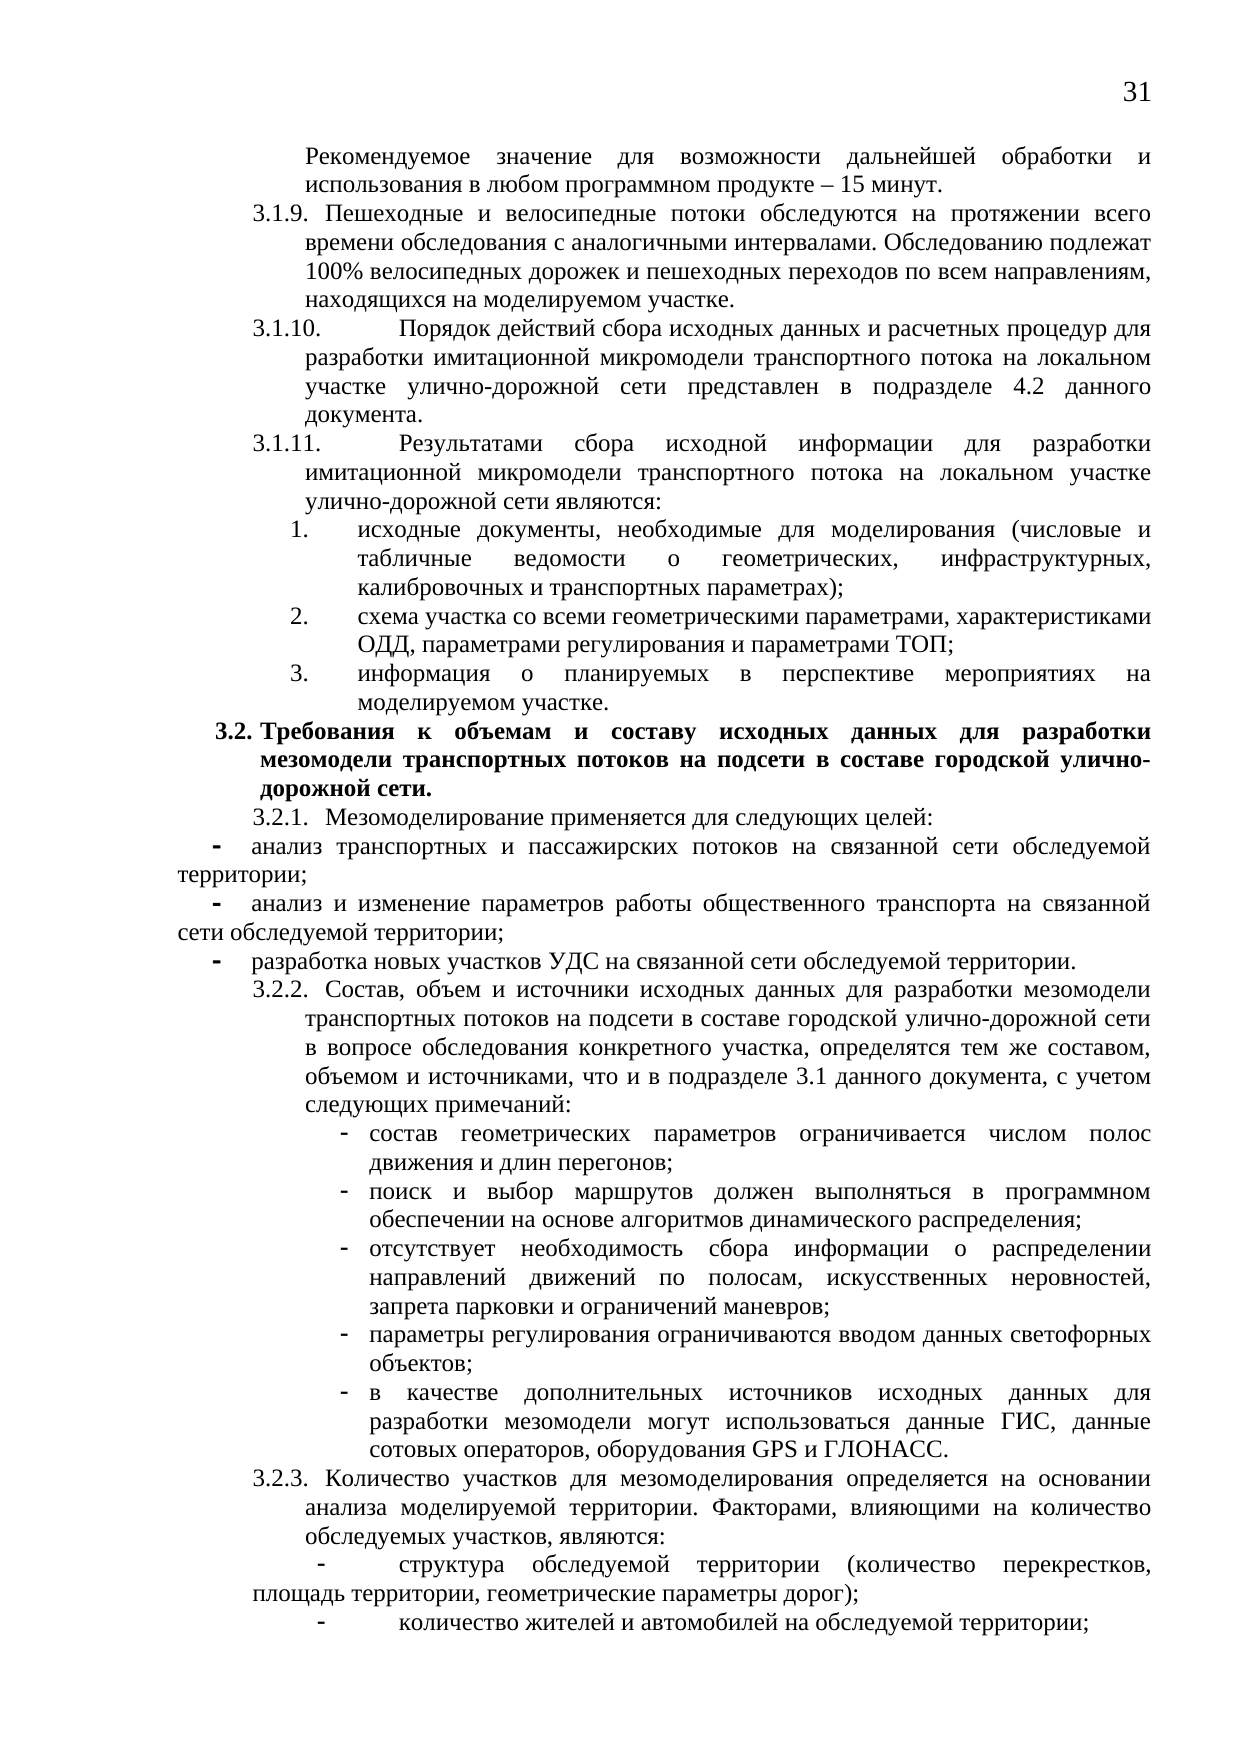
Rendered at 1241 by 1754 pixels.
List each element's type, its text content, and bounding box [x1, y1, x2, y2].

list анализ и изменение параметров работы общественного транспорта на связанной сети обследуемой территории; [177, 888, 1152, 946]
list отсутствует необходимость сбора информации о распределении направлений движений по полосам, искусственных неровностей, запрета парковки и ограничений маневров; [340, 1233, 1152, 1319]
list параметры регулирования ограничиваются вводом данных светофорных объектов; [340, 1319, 1152, 1377]
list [252, 141, 1152, 198]
list Состав, объем и источники исходных данных для разработки мезомодели транспортных потоков на подсети в составе городской улично-дорожной сети в вопросе обследования конкретного участка, определятся тем же составом, объемом и источниками, что и в подразделе 3.1 данного документа, с учетом следующих примечаний: [252, 974, 1152, 1118]
list Порядок действий сбора исходных данных и расчетных процедур для разработки имитационной микромодели транспортного потока на локальном участке улично-дорожной сети представлен в подразделе 4.2 данного документа. [252, 313, 1152, 428]
list анализ транспортных и пассажирских потоков на связанной сети обследуемой территории; [177, 831, 1152, 888]
list исходные документы, необходимые для моделирования (числовые и табличные ведомости о геометрических, инфраструктурных, калибровочных и транспортных параметрах); [290, 514, 1152, 601]
list поиск и выбор маршрутов должен выполняться в программном обеспечении на основе алгоритмов динамического распределения; [340, 1176, 1152, 1233]
list количество жителей и автомобилей на обследуемой территории; [252, 1607, 1152, 1636]
list разработка новых участков УДС на связанной сети обследуемой территории. [177, 946, 1152, 974]
list структура обследуемой территории (количество перекрестков, площадь территории, геометрические параметры дорог); [252, 1549, 1152, 1607]
list в качестве дополнительных источников исходных данных для разработки мезомодели могут использоваться данные ГИС, данные сотовых операторов, оборудования GPS и ГЛОНАСС. [340, 1377, 1152, 1463]
list Мезомоделирование применяется для следующих целей: [252, 802, 1152, 831]
list Требования к объемам и составу исходных данных для разработки мезомодели транспортных потоков на подсети в составе городской улично-дорожной сети. [215, 716, 1152, 802]
list Пешеходные и велосипедные потоки обследуются на протяжении всего времени обследования с аналогичными интервалами. Обследованию подлежат 100% велосипедных дорожек и пешеходных переходов по всем направлениям, находящихся на моделируемом участке. [252, 198, 1152, 313]
list состав геометрических параметров ограничивается числом полос движения и длин перегонов; [340, 1118, 1152, 1176]
list схема участка со всеми геометрическими параметрами, характеристиками ОДД, параметрами регулирования и параметрами ТОП; [290, 601, 1152, 658]
list Количество участков для мезомоделирования определяется на основании анализа моделируемой территории. Факторами, влияющими на количество обследуемых участков, являются: [252, 1463, 1152, 1549]
list Результатами сбора исходной информации для разработки имитационной микромодели транспортного потока на локальном участке улично-дорожной сети являются: [252, 428, 1152, 514]
list информация о планируемых в перспективе мероприятиях на моделируемом участке. [290, 658, 1152, 716]
